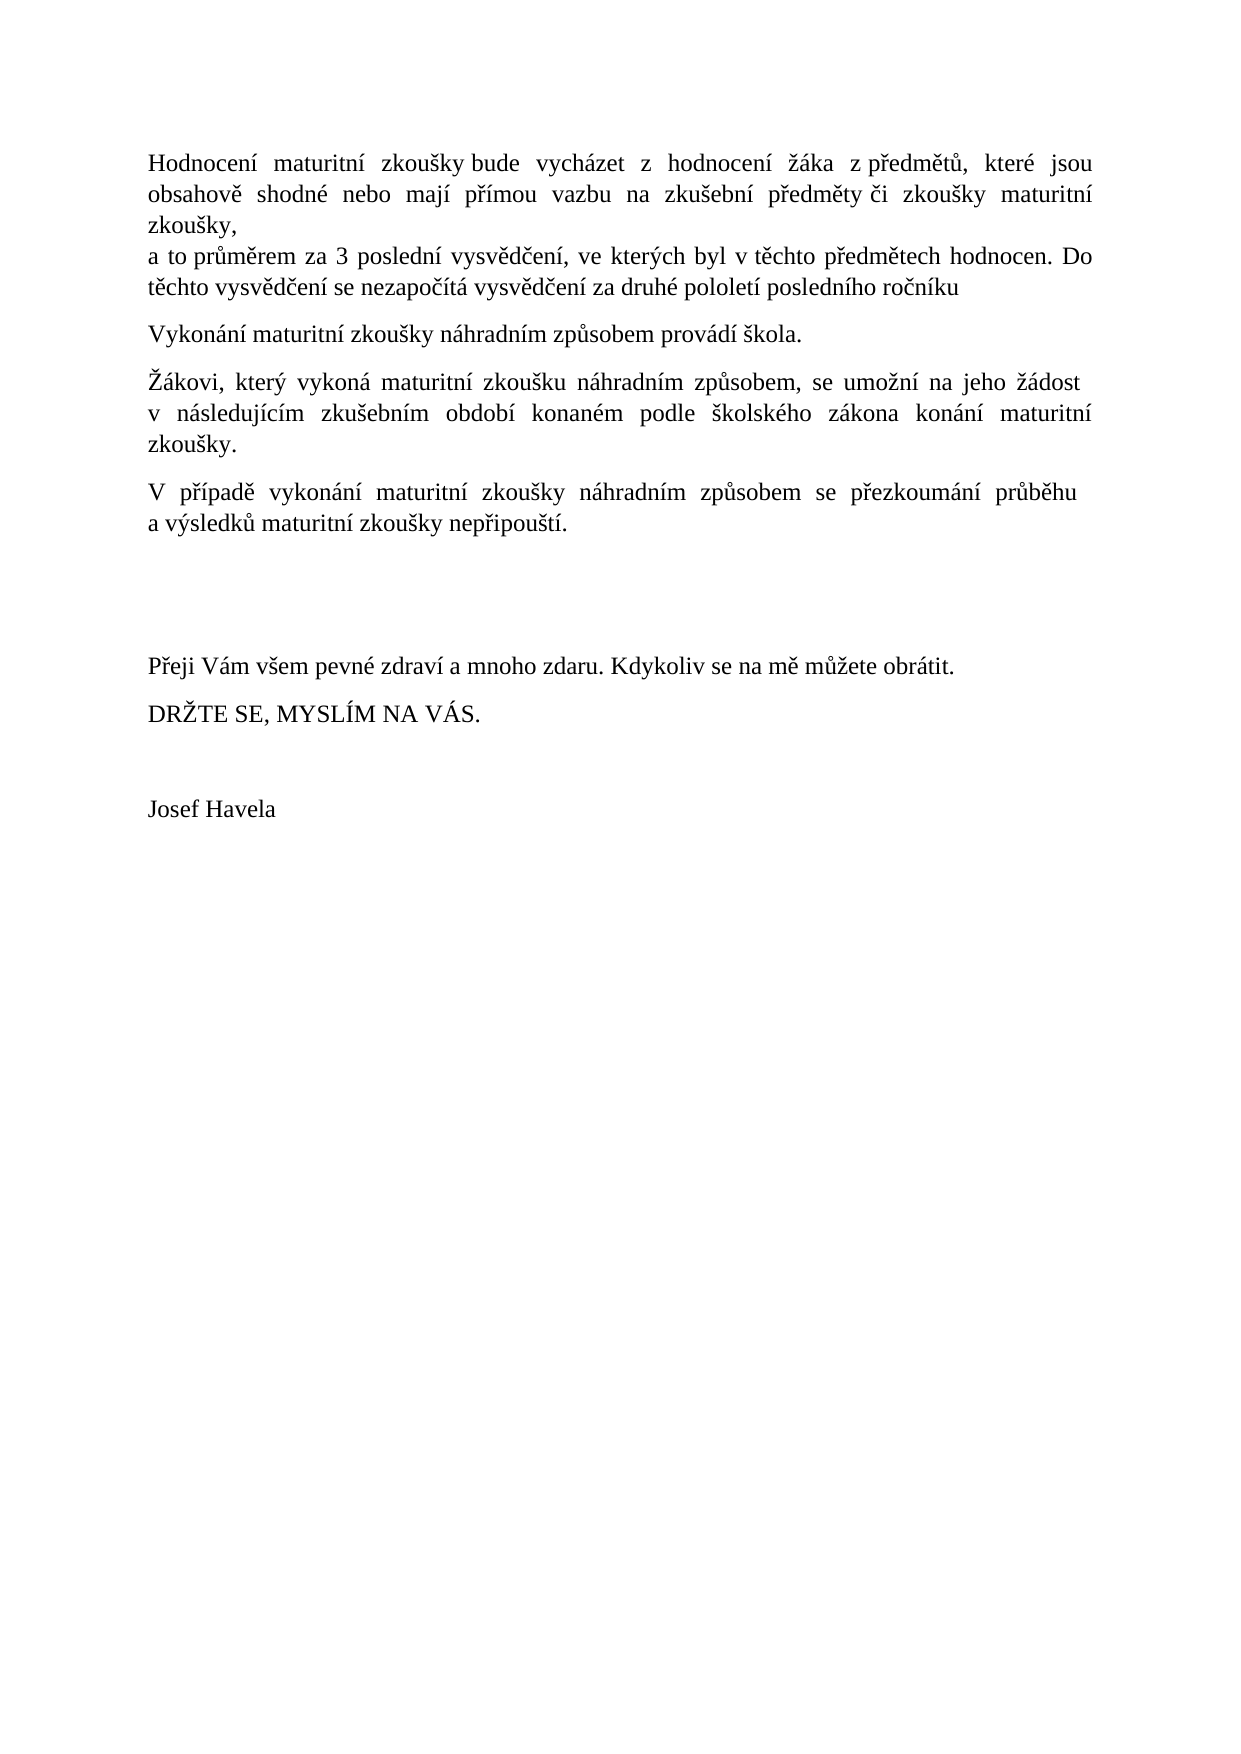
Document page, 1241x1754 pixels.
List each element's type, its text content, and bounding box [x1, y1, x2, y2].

text Přeji Vám všem pevné zdraví a mnoho zdaru. Kdykoliv se na mě můžete obrátit. [148, 651, 1093, 680]
text Vykonání maturitní zkoušky náhradním způsobem provádí škola. [148, 319, 1093, 348]
text Žákovi, který vykoná maturitní zkoušku náhradním způsobem, se umožní na jeho žádost v následujícím zkušebním období konaném podle školského zákona konání maturitní zkoušky. [148, 367, 1093, 458]
text V případě vykonání maturitní zkoušky náhradním způsobem se přezkoumání průběhu a výsledků maturitní zkoušky nepřipouští. [148, 477, 1093, 537]
text Josef Havela [148, 794, 1093, 823]
text Hodnocení maturitní zkoušky bude vycházet z hodnocení žáka z předmětů, které jsou obsahově shodné nebo mají přímou vazbu na zkušební předměty či zkoušky maturitní zkoušky, a to průměrem za 3 poslední vysvědčení, ve kterých byl v těchto předmětech hodnocen. Do těchto vysvědčení se nezapočítá vysvědčení za druhé pololetí posledního ročníku [148, 148, 1093, 301]
text DRŽTE SE, MYSLÍM NA VÁS. [148, 699, 1093, 728]
